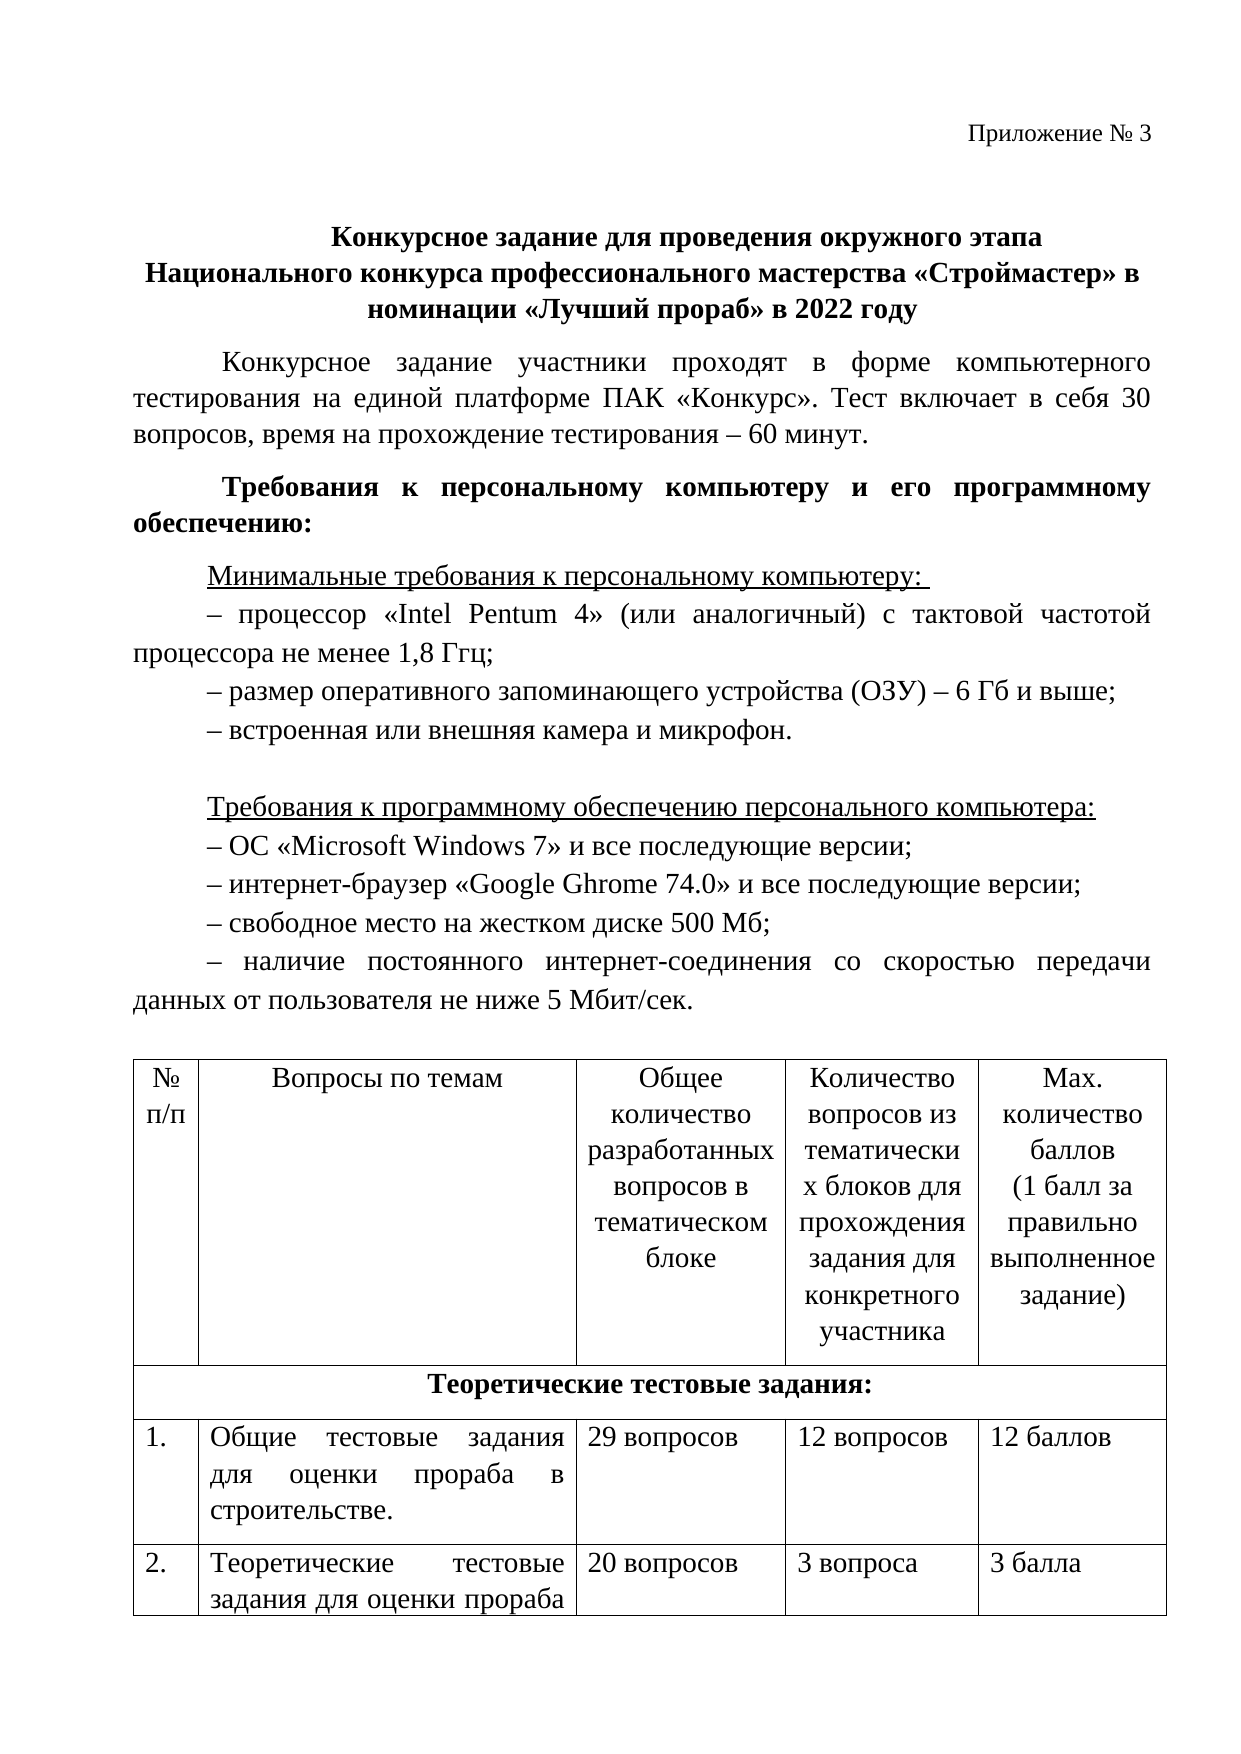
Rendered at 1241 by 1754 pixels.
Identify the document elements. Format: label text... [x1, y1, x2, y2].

text Конкурсное задание для проведения окружного этапа Национального конкурса профессионального мастерства «Строймастер» в номинации «Лучший прораб» в 2022 году [133, 219, 1152, 324]
text Приложение № 3 [133, 118, 1152, 147]
text – наличие постоянного интернет-соединения со скоростью передачи данных от пользователя не ниже 5 Мбит/сек. [133, 943, 1152, 1015]
table_header Вопросы по темам [199, 1060, 576, 1365]
text – интернет-браузер «Google Ghrome 74.0» и все последующие версии; [133, 866, 1152, 900]
table_cell 3 вопроса [786, 1545, 978, 1615]
text – размер оперативного запоминающего устройства (ОЗУ) – 6 Гб и выше; [133, 673, 1152, 707]
text Конкурсное задание участники проходят в форме компьютерного тестирования на единой платформе ПАК «Конкурс». Тест включает в себя 30 вопросов, время на прохождение тестирования – 60 минут. [133, 344, 1152, 449]
table_cell Общие тестовые задания для оценки прораба в строительстве. [199, 1420, 576, 1544]
table_header № п/п [134, 1060, 198, 1365]
table_cell 2. [134, 1545, 198, 1615]
table_header Количество вопросов из тематических блоков для прохождения задания для конкретного участника [786, 1060, 978, 1365]
text – ОС «Microsoft Windows 7» и все последующие версии; [133, 828, 1152, 861]
text Минимальные требования к персональному компьютеру: [133, 558, 1152, 591]
table_header Max. количество баллов (1 балл за правильно выполненное задание) [979, 1060, 1166, 1365]
table_header Общее количество разработанных вопросов в тематическом блоке [577, 1060, 785, 1365]
table_cell 20 вопросов [577, 1545, 785, 1615]
text Требования к персональному компьютеру и его программному обеспечению: [133, 469, 1152, 538]
table_cell Теоретические тестовые задания: [134, 1366, 1166, 1418]
text – процессор «Intel Pentum 4» (или аналогичный) с тактовой частотой процессора не менее 1,8 Ггц; [133, 596, 1152, 668]
table_cell 12 баллов [979, 1420, 1166, 1544]
text Требования к программному обеспечению персонального компьютера: [133, 789, 1152, 823]
text – свободное место на жестком диске 500 Мб; [133, 905, 1152, 938]
table_cell 3 балла [979, 1545, 1166, 1615]
table_cell 1. [134, 1420, 198, 1544]
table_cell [199, 1545, 576, 1615]
text – встроенная или внешняя камера и микрофон. [133, 712, 1152, 746]
table_cell 29 вопросов [577, 1420, 785, 1544]
table_cell 12 вопросов [786, 1420, 978, 1544]
